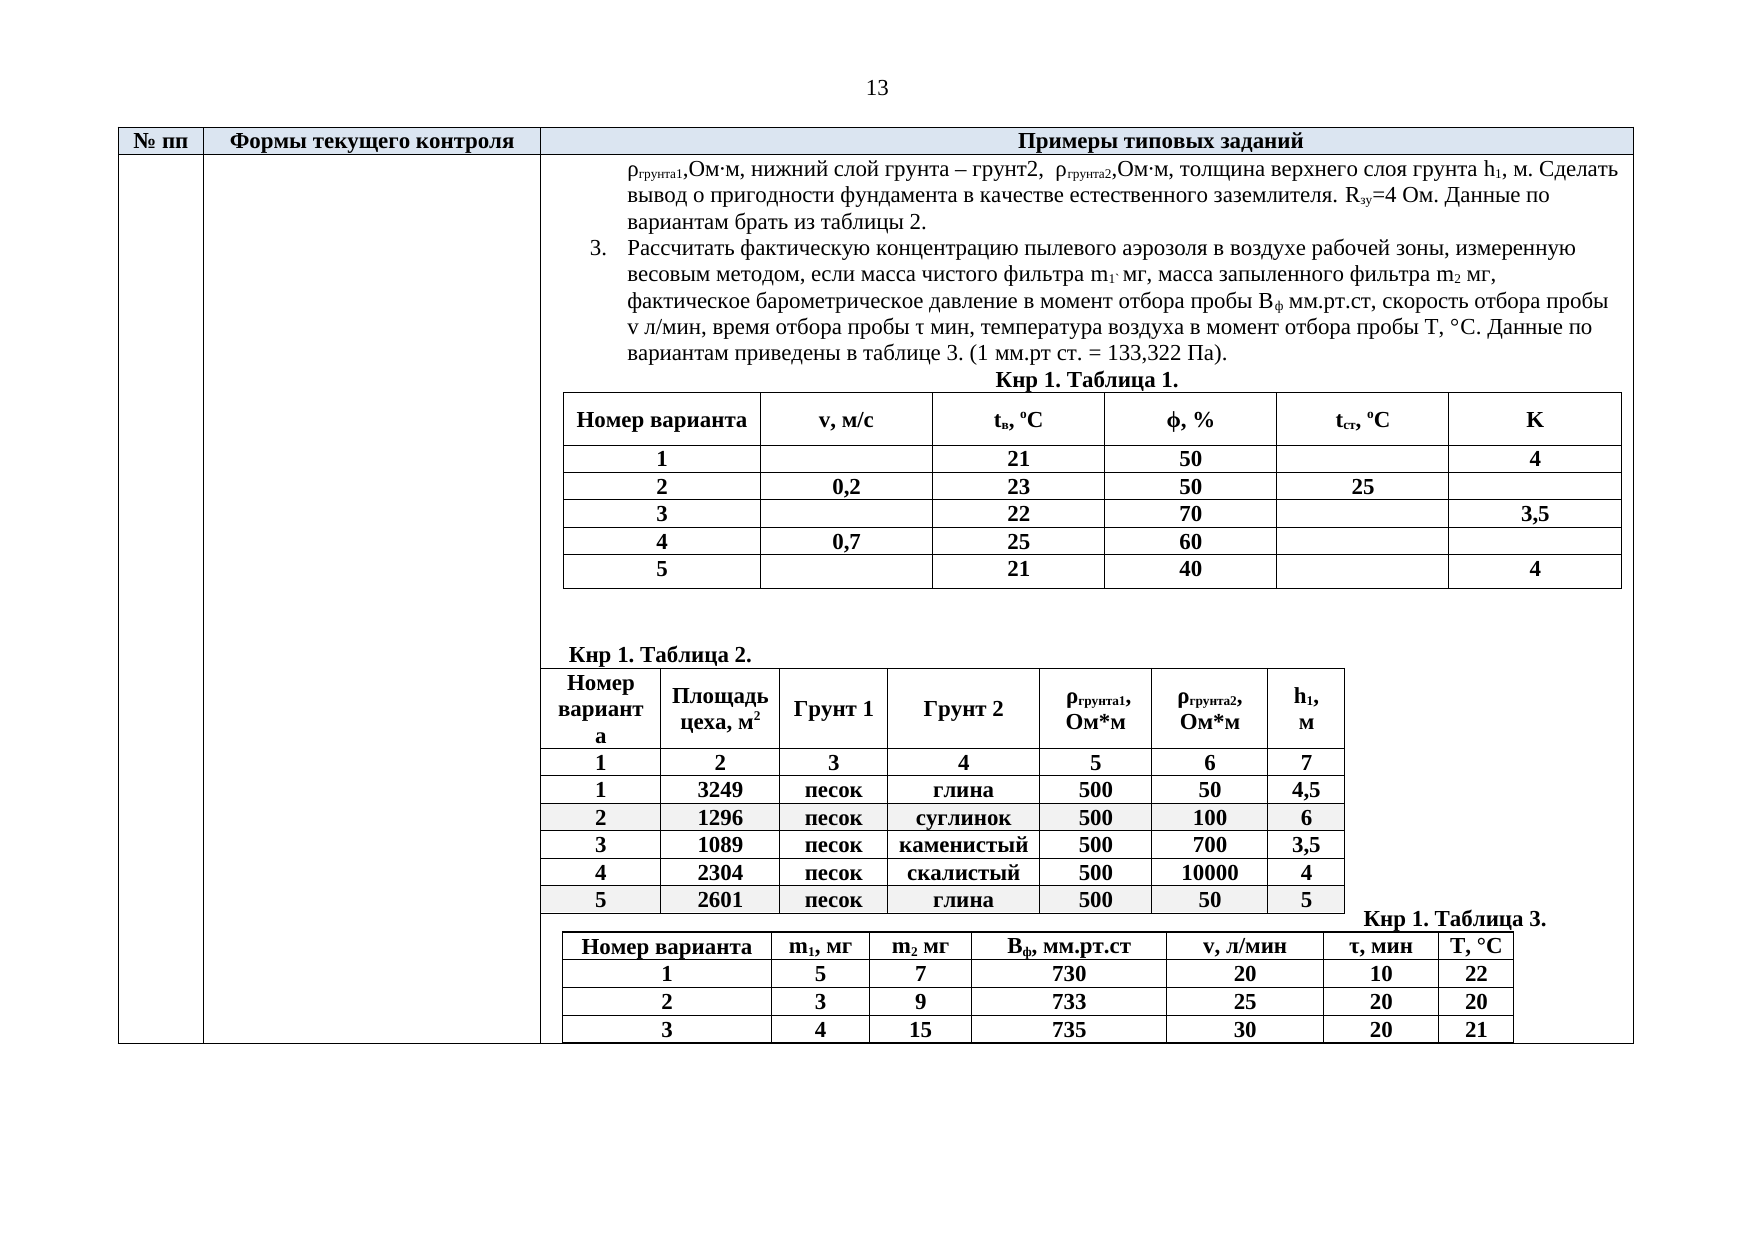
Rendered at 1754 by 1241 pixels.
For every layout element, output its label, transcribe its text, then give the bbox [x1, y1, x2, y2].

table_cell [541, 155, 1633, 1043]
table_header Примеры типовых заданий [541, 128, 1633, 154]
table_header Формы текущего контроля [204, 128, 540, 154]
table_cell [119, 155, 203, 1043]
table_header № пп [119, 128, 203, 154]
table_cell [204, 155, 540, 1043]
